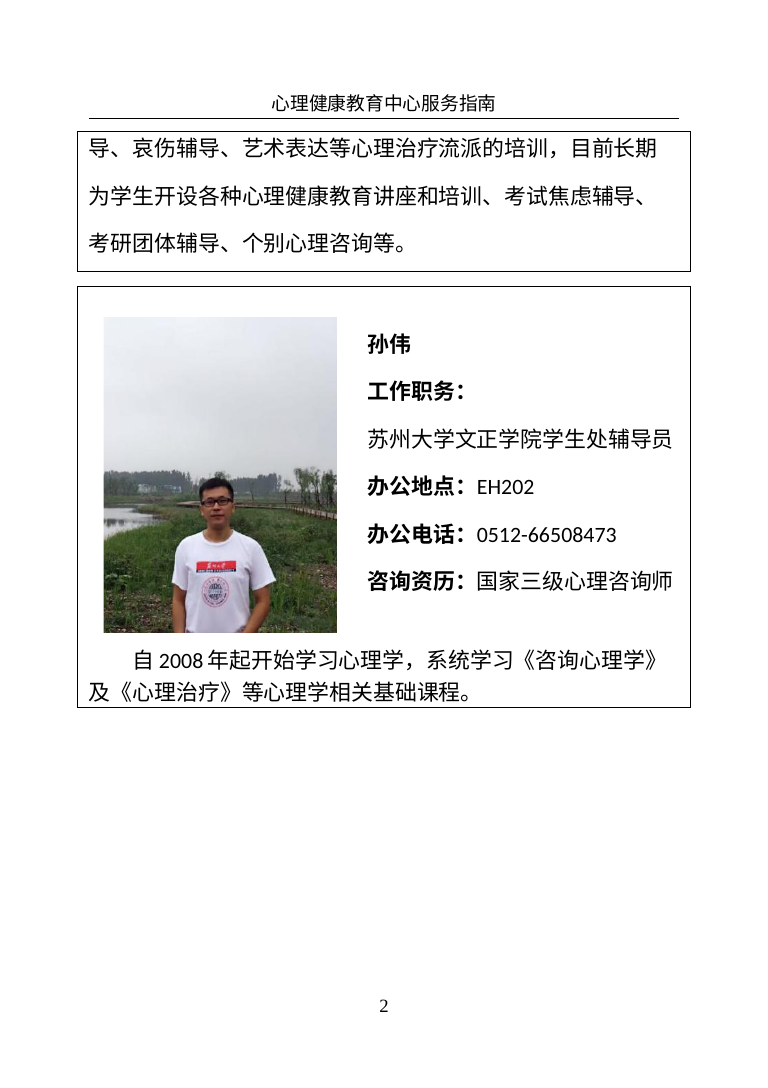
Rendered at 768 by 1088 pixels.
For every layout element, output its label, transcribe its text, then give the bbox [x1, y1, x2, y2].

table_header 孙伟 工作职务： 苏州大学文正学院学生处辅导员 办公地点：EH202 办公电话：0512-66508473 咨询资历：国家三级心理咨询师 [356, 287, 690, 643]
table_header [78, 287, 356, 643]
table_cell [78, 132, 690, 271]
picture [103, 317, 337, 631]
table_cell 自2008年起开始学习心理学，系统学习《咨询心理学》及《心理治疗》等心理学相关基础课程。 [78, 643, 690, 707]
